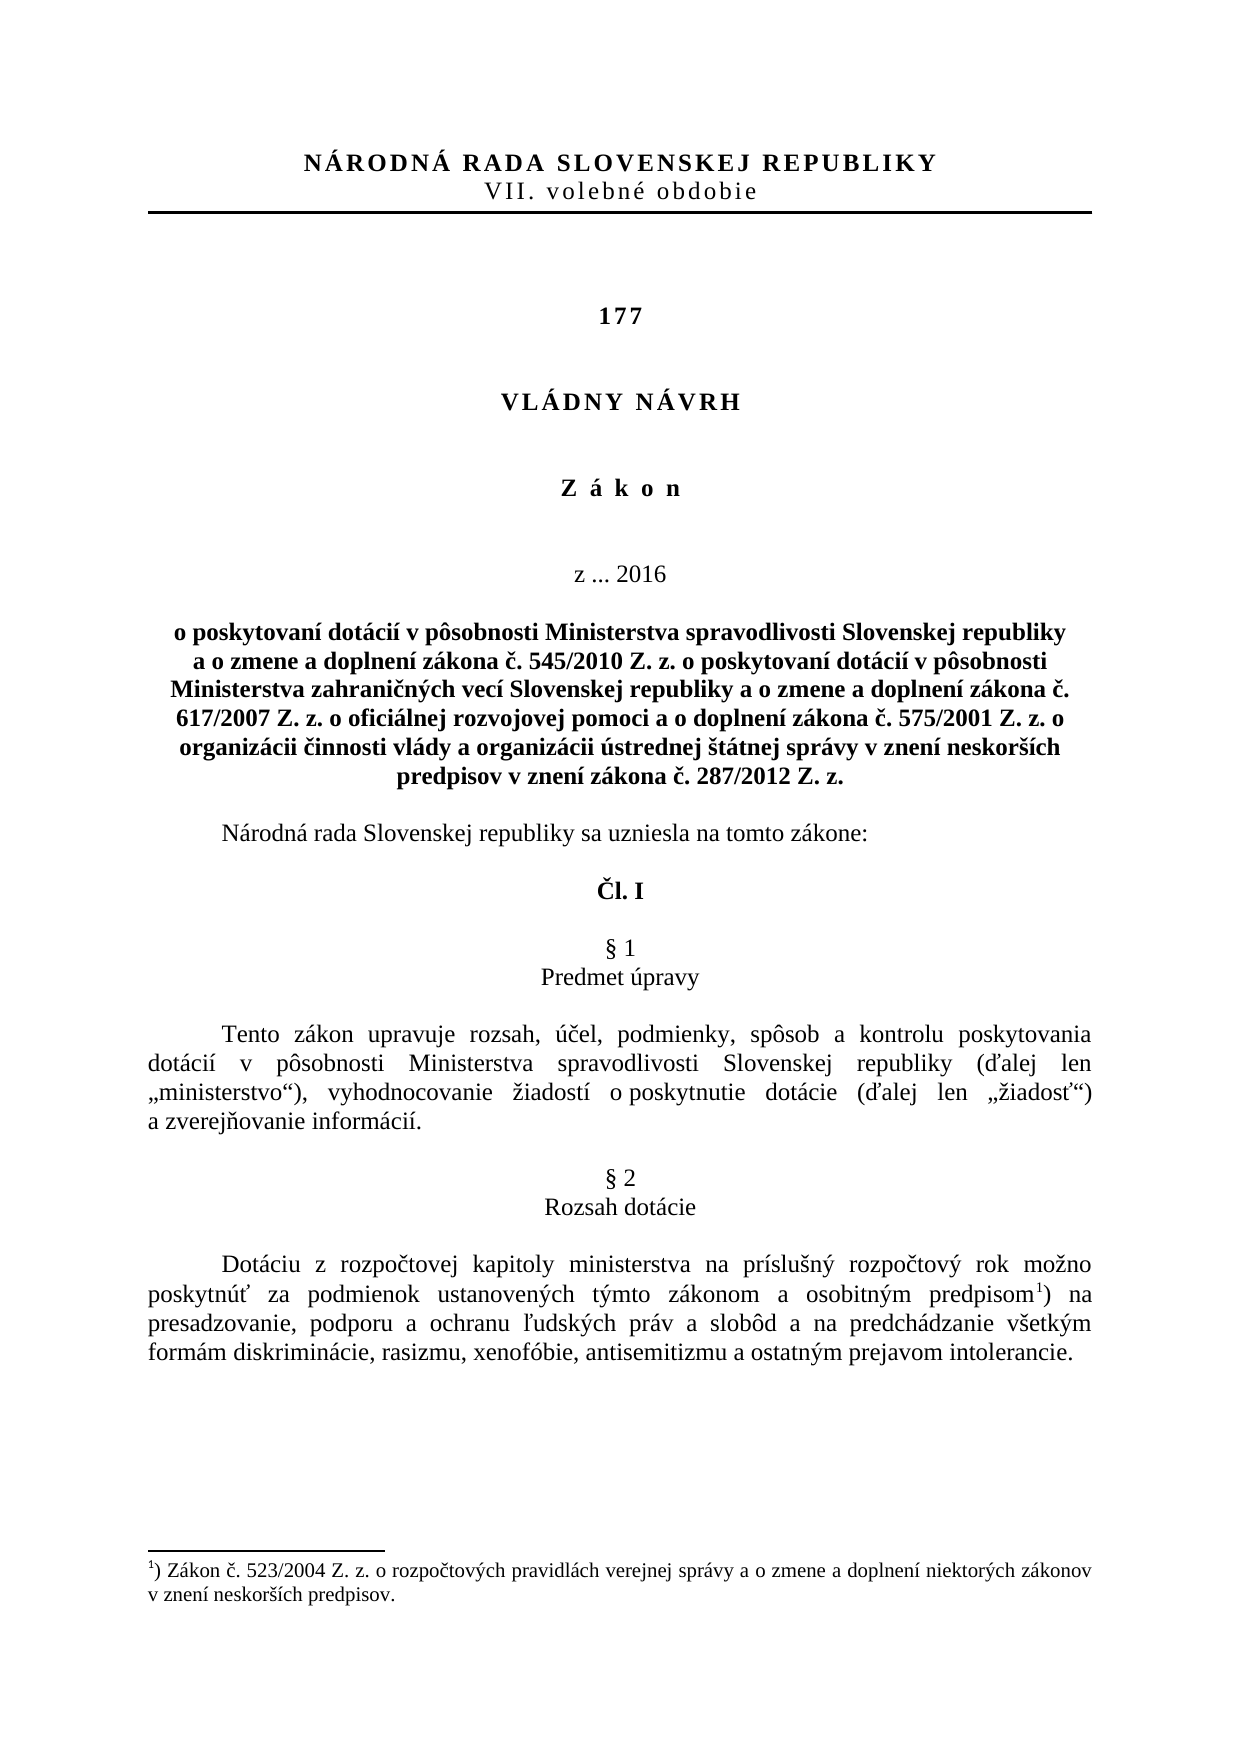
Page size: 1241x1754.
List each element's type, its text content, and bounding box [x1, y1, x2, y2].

text Rozsah dotácie [148, 1192, 1092, 1221]
text o poskytovaní dotácií v pôsobnosti Ministerstva spravodlivosti Slovenskej republiky a o zmene a doplnení zákona č. 545/2010 Z. z. o poskytovaní dotácií v pôsobnosti Ministerstva zahraničných vecí Slovenskej republiky a o zmene a doplnení zákona č. 617/2007 Z. z. o oficiálnej rozvojovej pomoci a o doplnení zákona č. 575/2001 Z. z. o organizácii činnosti vlády a organizácii ústrednej štátnej správy v znení neskorších predpisov v znení zákona č. 287/2012 Z. z. [148, 617, 1092, 789]
text Čl. I [148, 876, 1092, 904]
text Predmet úpravy [148, 962, 1092, 991]
text NÁRODNÁ RADA SLOVENSKEJ REPUBLIKY [148, 148, 1092, 176]
text § 2 [148, 1163, 1092, 1192]
text Z á k o n [148, 473, 1092, 502]
text VII. volebné obdobie [148, 176, 1092, 211]
text VLÁDNY NÁVRH [148, 387, 1092, 416]
text Národná rada Slovenskej republiky sa uzniesla na tomto zákone: [148, 818, 1092, 847]
text z ... 2016 [148, 559, 1092, 588]
text 177 [148, 301, 1092, 329]
text § 1 [148, 933, 1092, 962]
text Tento zákon upravuje rozsah, účel, podmienky, spôsob a kontrolu poskytovania dotácií v pôsobnosti Ministerstva spravodlivosti Slovenskej republiky (ďalej len „ministerstvo“), vyhodnocovanie žiadostí o poskytnutie dotácie (ďalej len „žiadosť“) a zverejňovanie informácií. [148, 1019, 1092, 1134]
text Dotáciu z rozpočtovej kapitoly ministerstva na príslušný rozpočtový rok možno poskytnúť za podmienok ustanovených týmto zákonom a osobitným predpisom) na presadzovanie, podporu a ochranu ľudských práv a slobôd a na predchádzanie všetkým formám diskriminácie, rasizmu, xenofóbie, antisemitizmu a ostatným prejavom intolerancie. [148, 1249, 1092, 1366]
